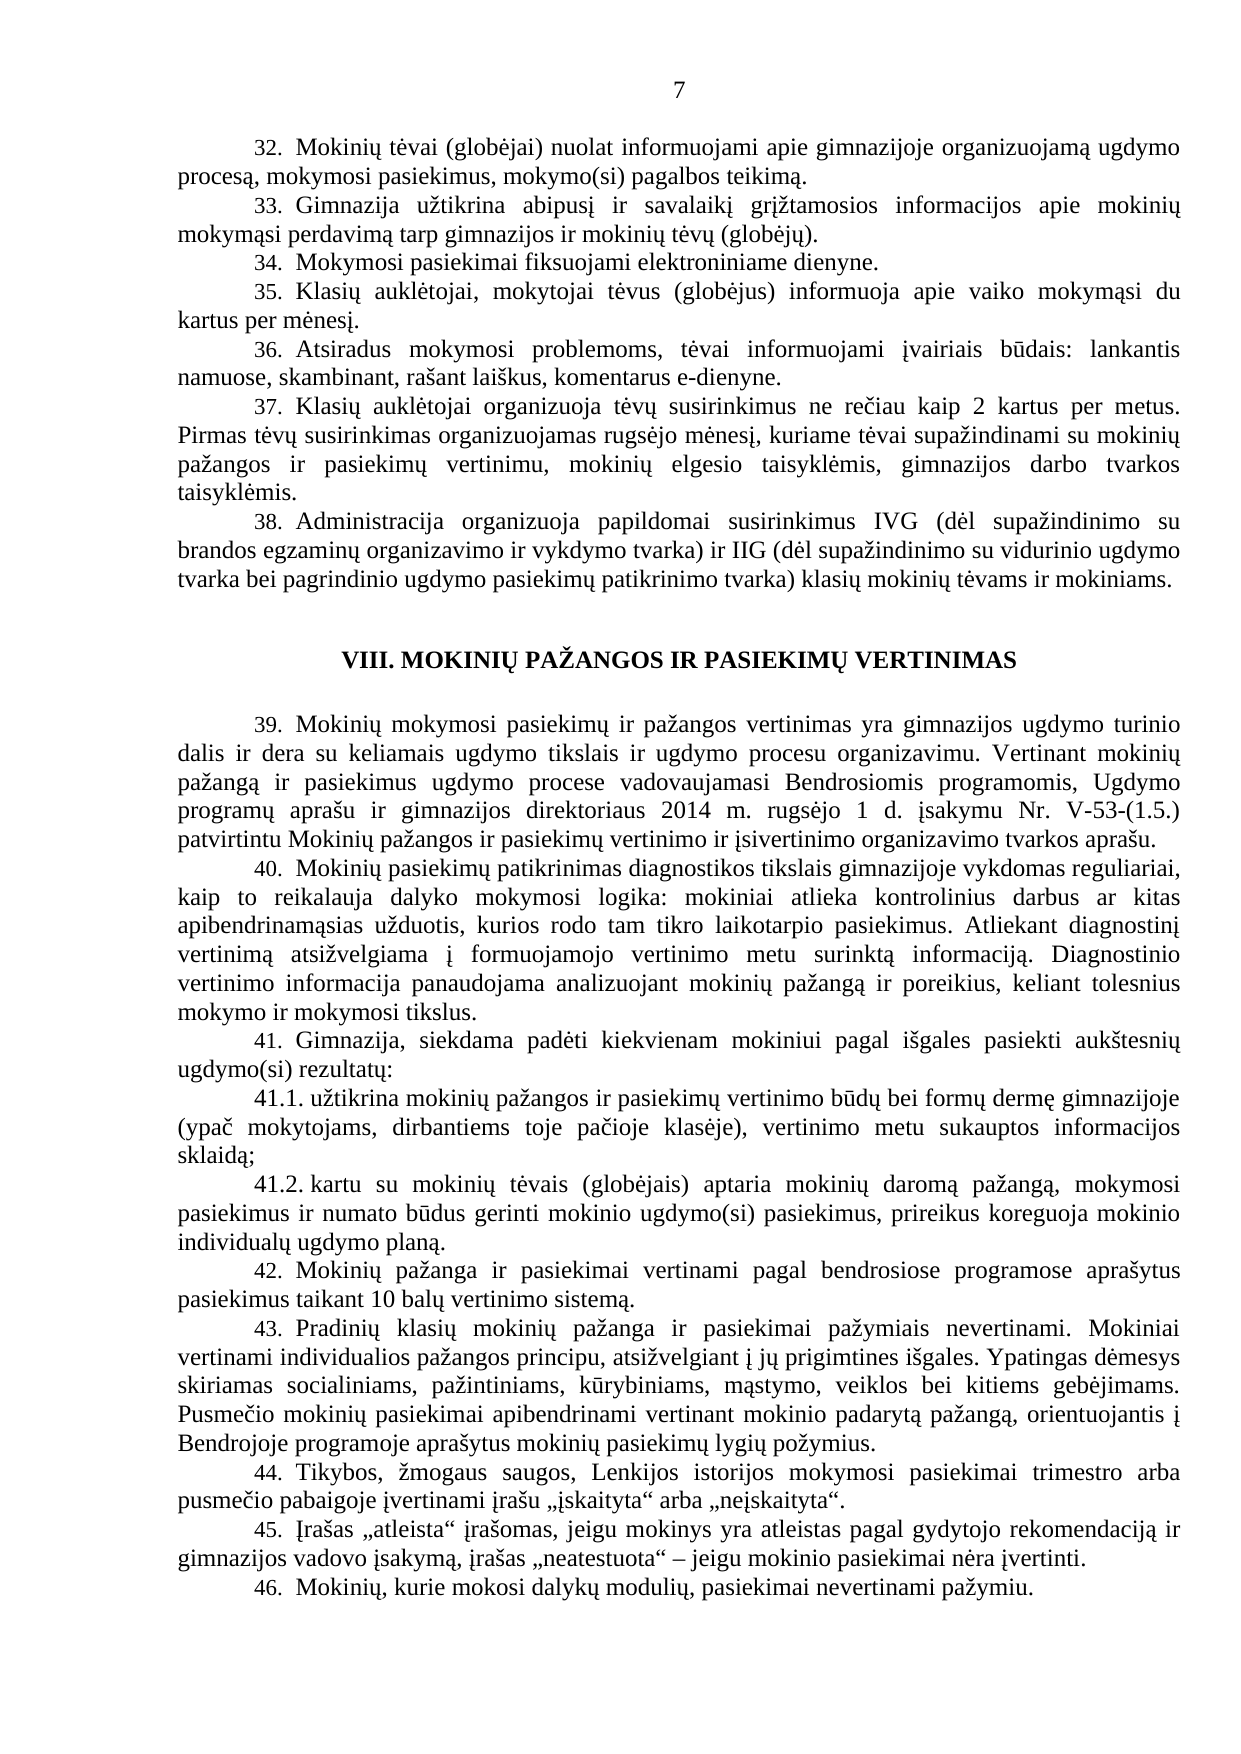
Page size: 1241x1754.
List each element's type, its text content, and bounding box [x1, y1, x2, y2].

subtitle VIII. MOKINIŲ PAŽANGOS IR PASIEKIMŲ VERTINIMAS [177, 646, 1181, 674]
list Mokinių pasiekimų patikrinimas diagnostikos tikslais gimnazijoje vykdomas reguliariai, kaip to reikalauja dalyko mokymosi logika: mokiniai atlieka kontrolinius darbus ar kitas apibendrinamąsias užduotis, kurios rodo tam tikro laikotarpio pasiekimus. Atliekant diagnostinį vertinimą atsižvelgiama į formuojamojo vertinimo metu surinktą informaciją. Diagnostinio vertinimo informacija panaudojama analizuojant mokinių pažangą ir poreikius, keliant tolesnius mokymo ir mokymosi tikslus. [177, 853, 1181, 1026]
list užtikrina mokinių pažangos ir pasiekimų vertinimo būdų bei formų dermę gimnazijoje (ypač mokytojams, dirbantiems toje pačioje klasėje), vertinimo metu sukauptos informacijos sklaidą; [177, 1083, 1181, 1169]
list Gimnazija užtikrina abipusį ir savalaikį grįžtamosios informacijos apie mokinių mokymąsi perdavimą tarp gimnazijos ir mokinių tėvų (globėjų). [177, 190, 1181, 247]
list Mokinių, kurie mokosi dalykų modulių, pasiekimai nevertinami pažymiu. [177, 1572, 1181, 1601]
list Klasių auklėtojai, mokytojai tėvus (globėjus) informuoja apie vaiko mokymąsi du kartus per mėnesį. [177, 276, 1181, 334]
list Atsiradus mokymosi problemoms, tėvai informuojami įvairiais būdais: lankantis namuose, skambinant, rašant laiškus, komentarus e-dienyne. [177, 334, 1181, 391]
list Mokymosi pasiekimai fiksuojami elektroniniame dienyne. [177, 247, 1181, 276]
list Pradinių klasių mokinių pažanga ir pasiekimai pažymiais nevertinami. Mokiniai vertinami individualios pažangos principu, atsižvelgiant į jų prigimtines išgales. Ypatingas dėmesys skiriamas socialiniams, pažintiniams, kūrybiniams, mąstymo, veiklos bei kitiems gebėjimams. Pusmečio mokinių pasiekimai apibendrinami vertinant mokinio padarytą pažangą, orientuojantis į Bendrojoje programoje aprašytus mokinių pasiekimų lygių požymius. [177, 1313, 1181, 1457]
list Mokinių pažanga ir pasiekimai vertinami pagal bendrosiose programose aprašytus pasiekimus taikant 10 balų vertinimo sistemą. [177, 1256, 1181, 1313]
list Mokinių tėvai (globėjai) nuolat informuojami apie gimnazijoje organizuojamą ugdymo procesą, mokymosi pasiekimus, mokymo(si) pagalbos teikimą. [177, 132, 1181, 190]
list Mokinių mokymosi pasiekimų ir pažangos vertinimas yra gimnazijos ugdymo turinio dalis ir dera su keliamais ugdymo tikslais ir ugdymo procesu organizavimu. Vertinant mokinių pažangą ir pasiekimus ugdymo procese vadovaujamasi Bendrosiomis programomis, Ugdymo programų aprašu ir gimnazijos direktoriaus 2014 m. rugsėjo 1 d. įsakymu Nr. V-53-(1.5.) patvirtintu Mokinių pažangos ir pasiekimų vertinimo ir įsivertinimo organizavimo tvarkos aprašu. [177, 709, 1181, 853]
list Klasių auklėtojai organizuoja tėvų susirinkimus ne rečiau kaip 2 kartus per metus. Pirmas tėvų susirinkimas organizuojamas rugsėjo mėnesį, kuriame tėvai supažindinami su mokinių pažangos ir pasiekimų vertinimu, mokinių elgesio taisyklėmis, gimnazijos darbo tvarkos taisyklėmis. [177, 391, 1181, 506]
list kartu su mokinių tėvais (globėjais) aptaria mokinių daromą pažangą, mokymosi pasiekimus ir numato būdus gerinti mokinio ugdymo(si) pasiekimus, prireikus koreguoja mokinio individualų ugdymo planą. [177, 1169, 1181, 1256]
list Gimnazija, siekdama padėti kiekvienam mokiniui pagal išgales pasiekti aukštesnių ugdymo(si) rezultatų: [177, 1026, 1181, 1083]
list Administracija organizuoja papildomai susirinkimus IVG (dėl supažindinimo su brandos egzaminų organizavimo ir vykdymo tvarka) ir IIG (dėl supažindinimo su vidurinio ugdymo tvarka bei pagrindinio ugdymo pasiekimų patikrinimo tvarka) klasių mokinių tėvams ir mokiniams. [177, 506, 1181, 592]
list Įrašas „atleista“ įrašomas, jeigu mokinys yra atleistas pagal gydytojo rekomendaciją ir gimnazijos vadovo įsakymą, įrašas „neatestuota“ – jeigu mokinio pasiekimai nėra įvertinti. [177, 1514, 1181, 1572]
list Tikybos, žmogaus saugos, Lenkijos istorijos mokymosi pasiekimai trimestro arba pusmečio pabaigoje įvertinami įrašu „įskaityta“ arba „neįskaityta“. [177, 1457, 1181, 1514]
